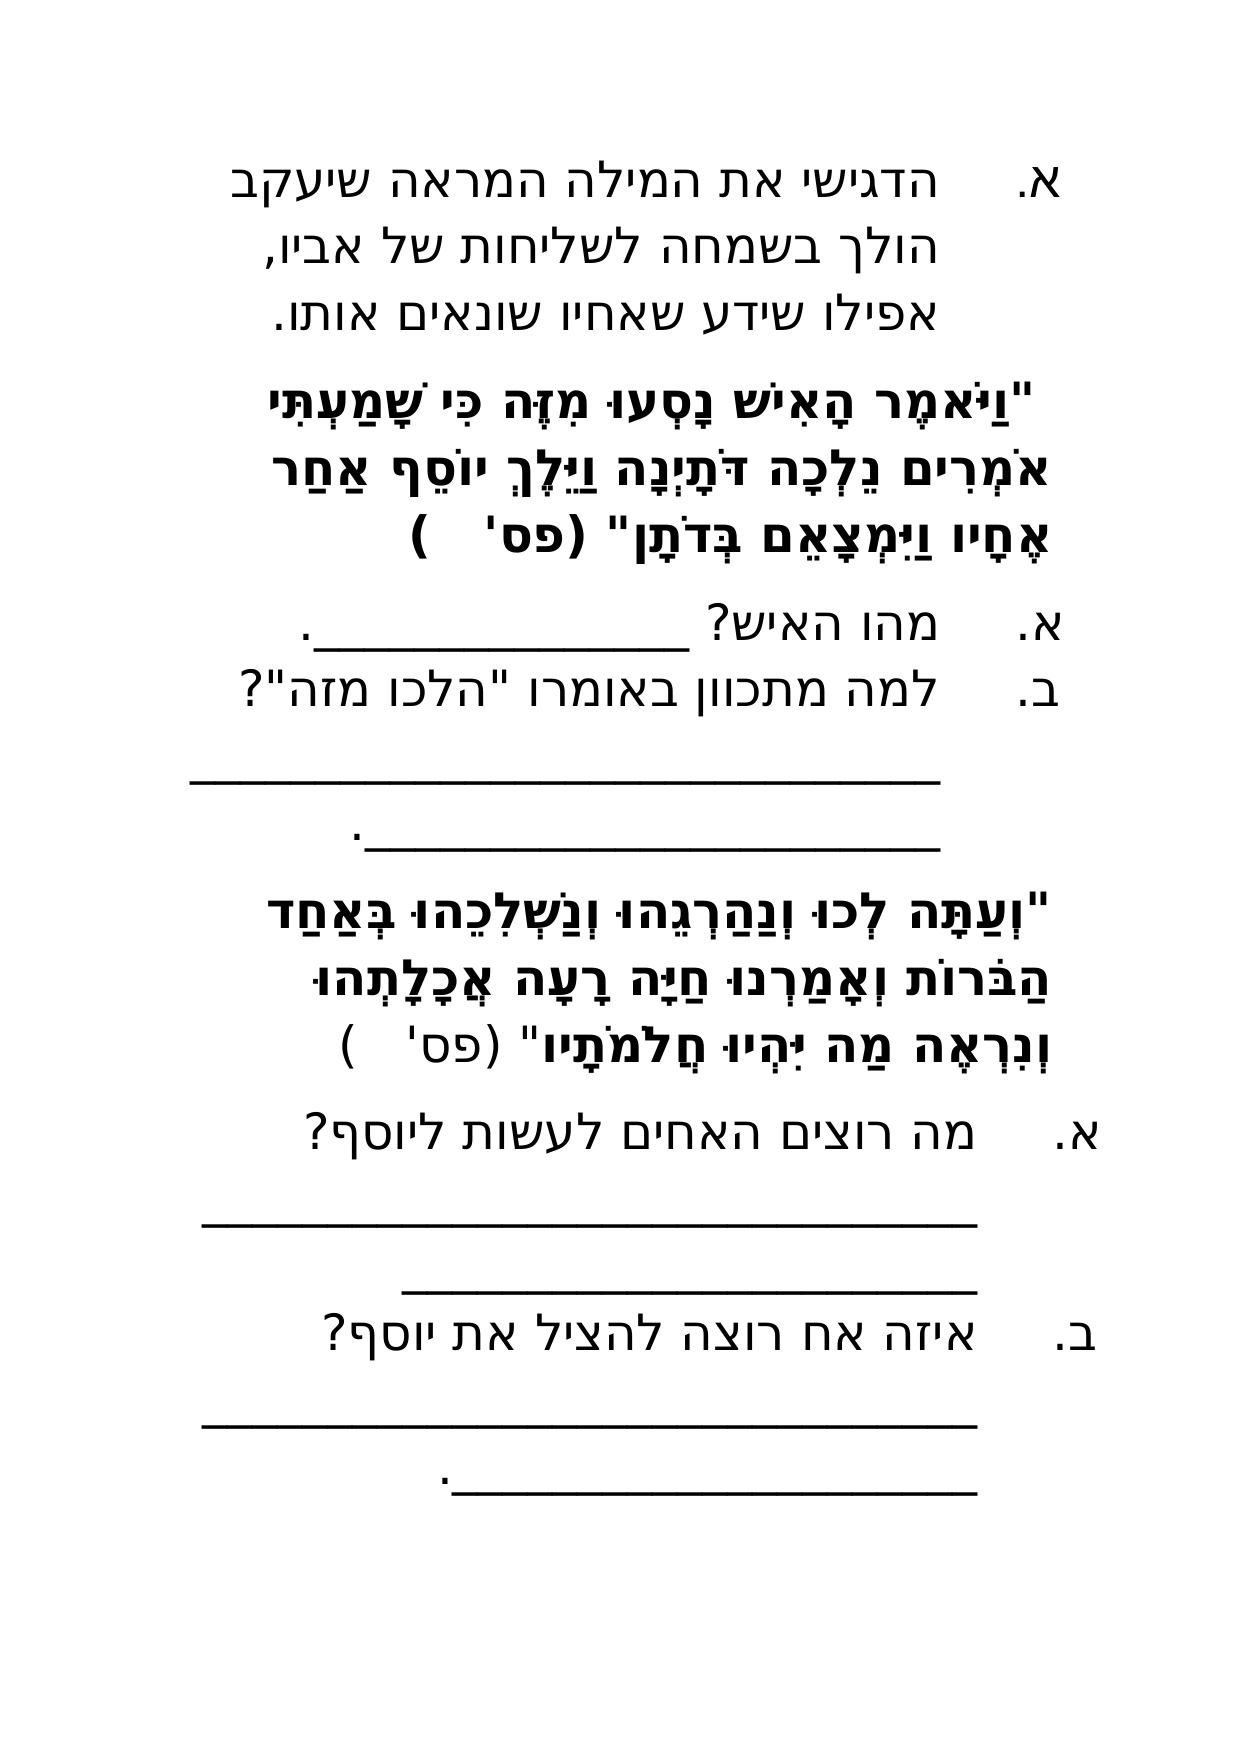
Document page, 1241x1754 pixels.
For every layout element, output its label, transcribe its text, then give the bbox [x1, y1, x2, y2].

list מה רוצים האחים לעשות ליוסף? ______________________________________________________ [187, 1103, 1053, 1295]
list הדגישי את המילה המראה שיעקב הולך בשמחה לשליחות של אביו, אפילו שידע שאחיו שונאים אותו. [187, 150, 1015, 342]
list למה מתכוון באומרו "הלכו מזה"? _____________________________________________________. [187, 660, 1015, 852]
text "וְעַתָּה לְכוּ וְנַהַרְגֵהוּ וְנַשְׁלִכֵהוּ בְּאַחַד הַבֹּרוֹת וְאָמַרְנוּ חַיָּה רָעָה אֲכָלָתְהוּ וְנִרְאֶה מַה יִּהְיוּ חֲלֹמֹתָיו" (פס' ) [187, 882, 1053, 1074]
list איזה אח רוצה להציל את יוסף? ____________________________________________________. [187, 1304, 1053, 1496]
text "וַיֹּאמֶר הָאִישׁ נָסְעוּ מִזֶּה כִּי שָׁמַעְתִּי אֹמְרִים נֵלְכָה דֹּתָיְנָה וַיֵּלֶךְ יוֹסֵף אַחַר אֶחָיו וַיִּמְצָאֵם בְּדֹתָן" (פס' ) [187, 372, 1053, 564]
list מהו האיש? _______________. [187, 593, 1015, 652]
